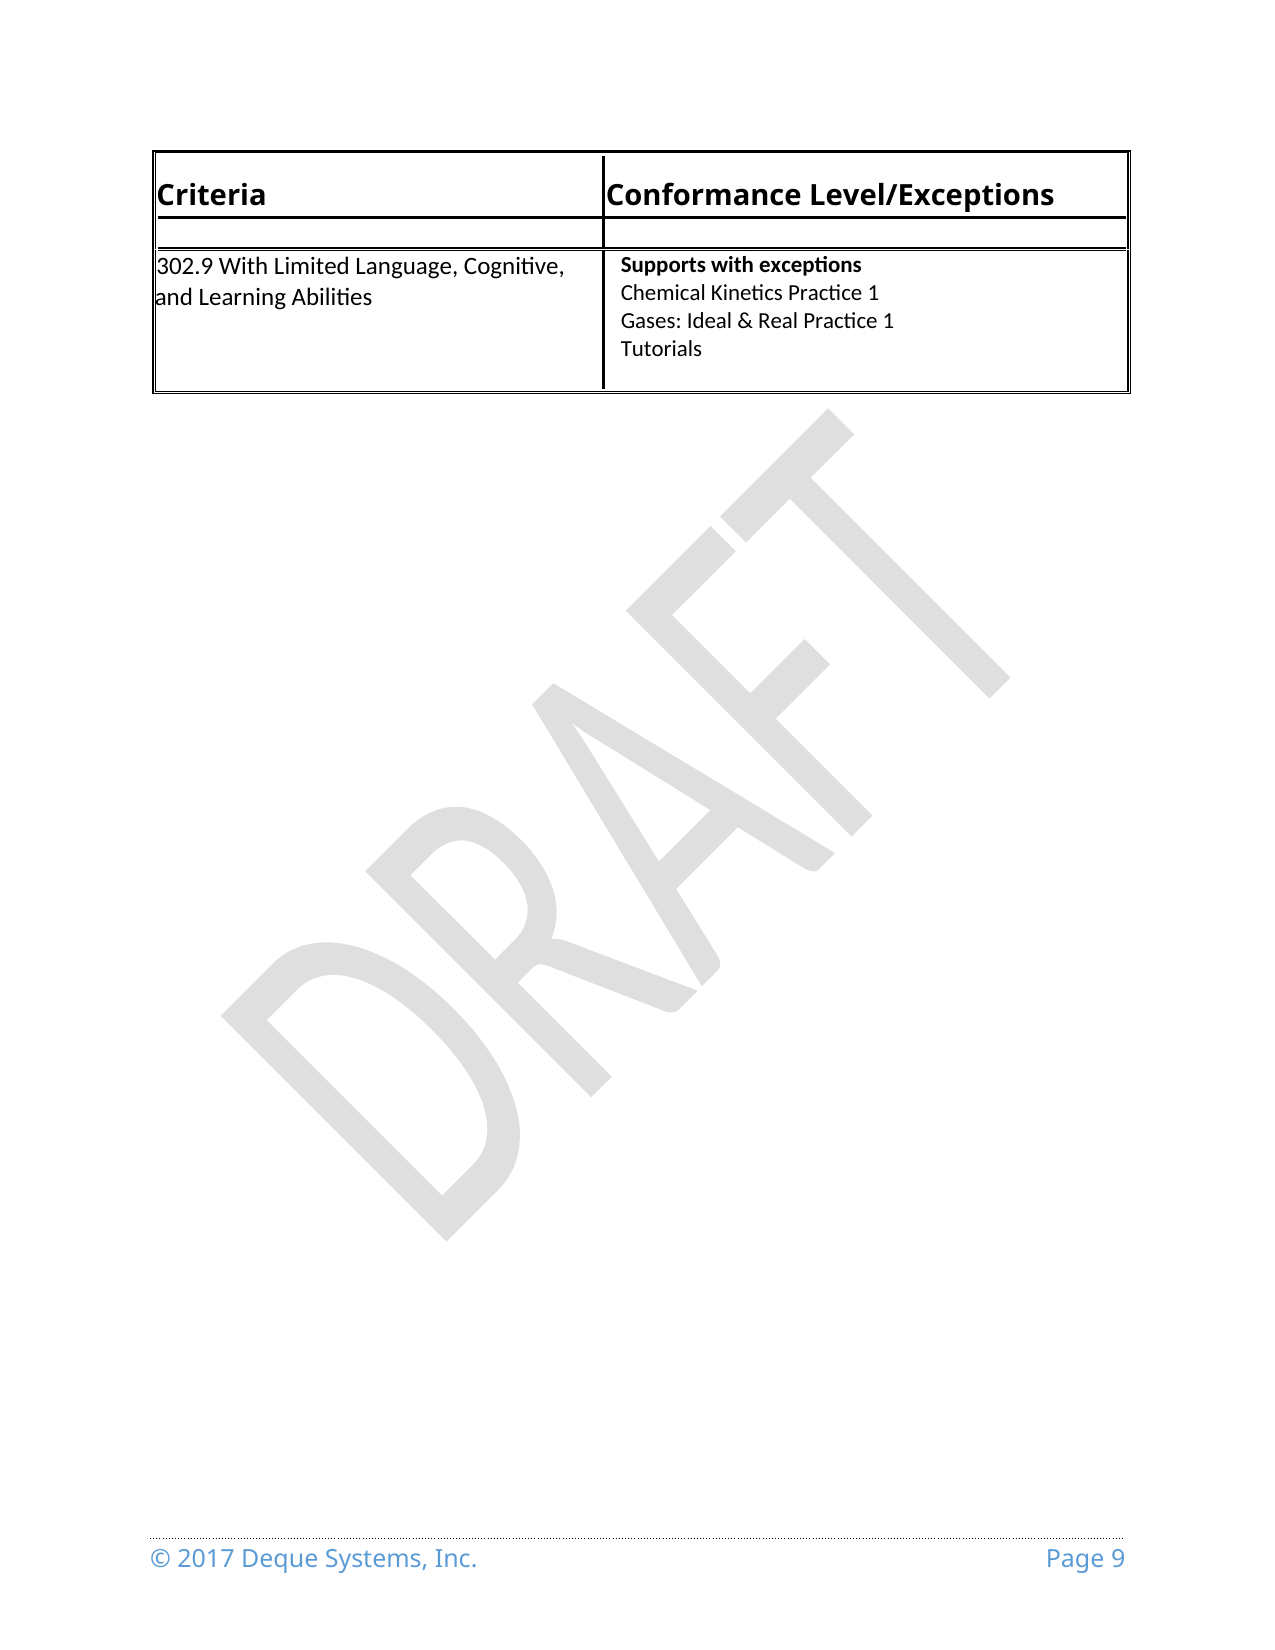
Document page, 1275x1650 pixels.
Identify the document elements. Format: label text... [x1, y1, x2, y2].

table_cell 302.9 With Limited Language, Cognitive, and Learning Abilities [156, 247, 603, 391]
table_cell 302.8 With Limited Reach and Strength [156, 216, 602, 247]
table_header Conformance Level/Exceptions [603, 153, 1127, 216]
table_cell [605, 216, 1127, 247]
table_header Criteria [156, 153, 603, 216]
table_cell Supports with exceptions Chemical Kinetics Practice 1 Gases: Ideal & Real Practice 1 Tutorials [603, 247, 1128, 391]
